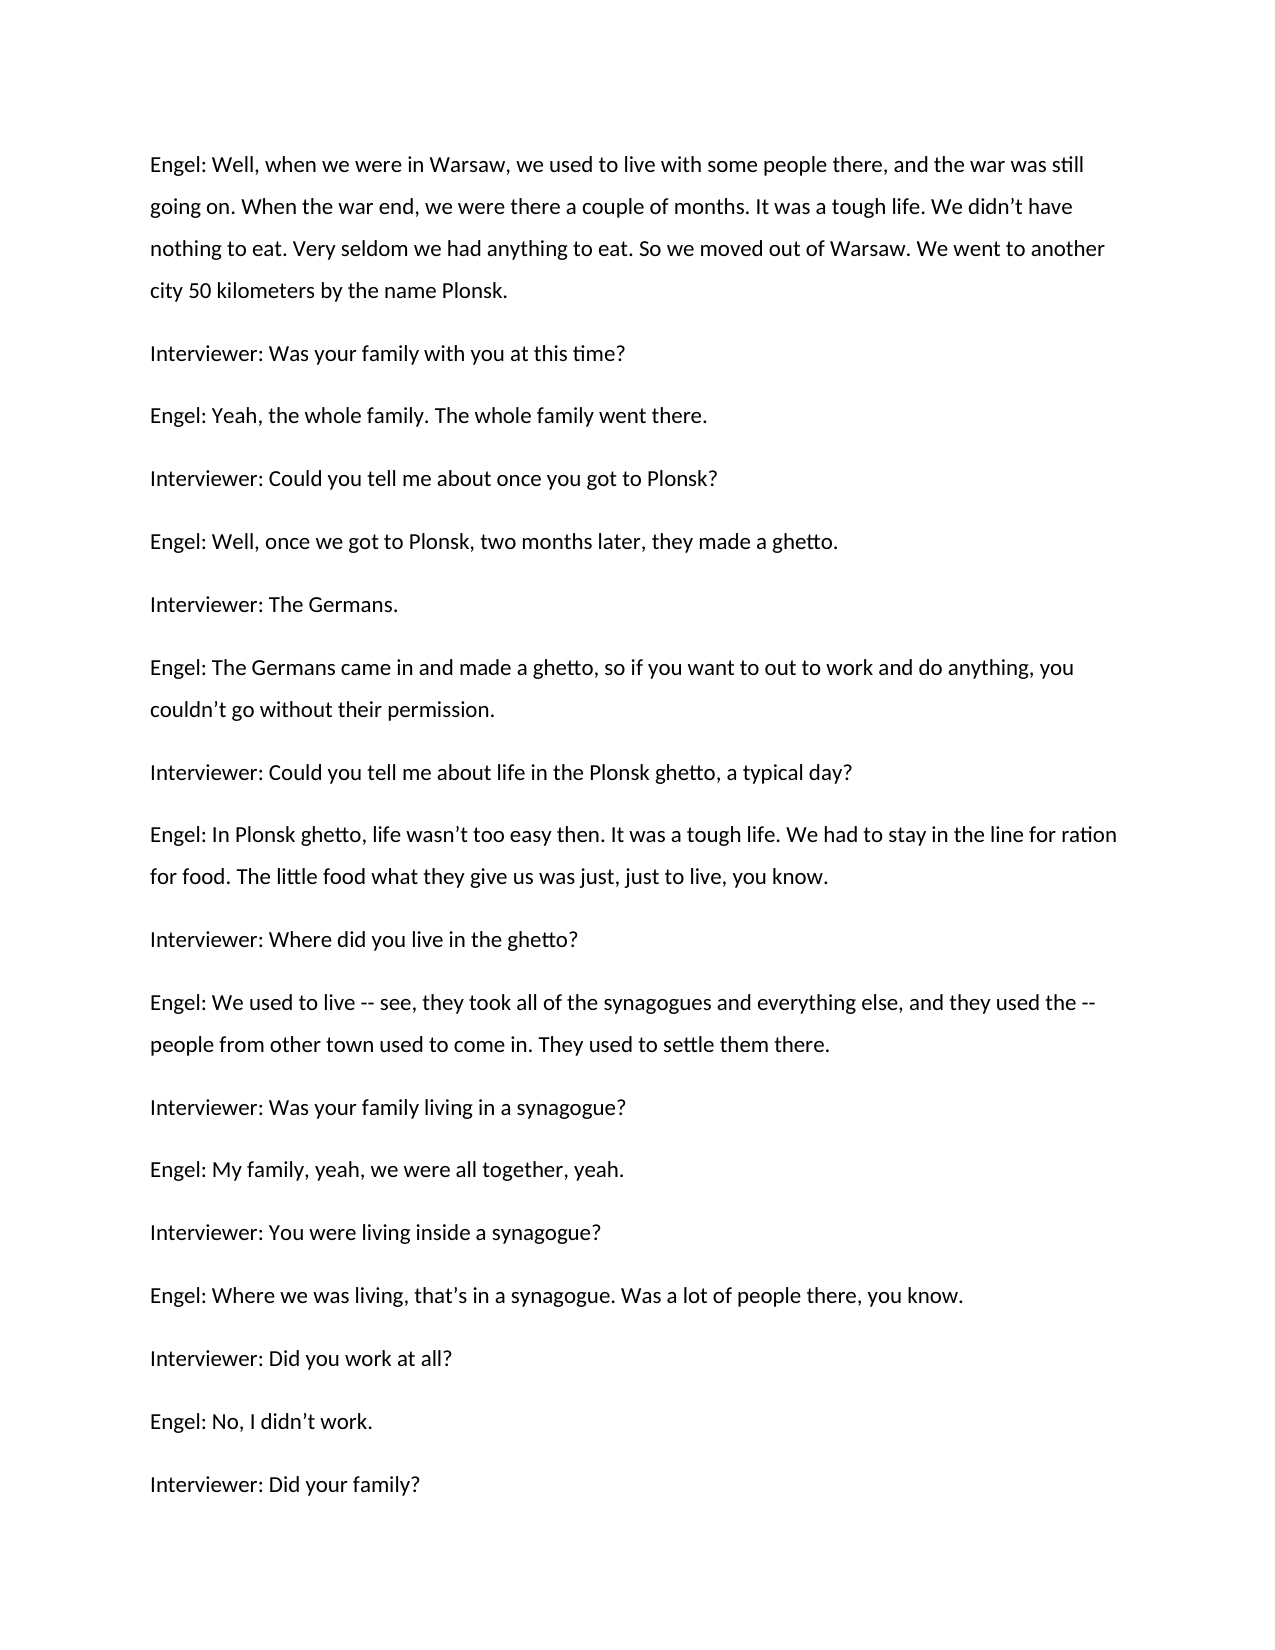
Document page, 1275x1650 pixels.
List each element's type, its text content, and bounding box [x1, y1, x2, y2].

text Interviewer: Where did you live in the ghetto? [150, 925, 1125, 953]
text Interviewer: Did your family? [150, 1470, 1125, 1498]
text Interviewer: You were living inside a synagogue? [150, 1218, 1125, 1246]
text Engel: Well, once we got to Plonsk, two months later, they made a ghetto. [150, 527, 1125, 555]
text Interviewer: The Germans. [150, 590, 1125, 618]
text Engel: Where we was living, that’s in a synagogue. Was a lot of people there, you know. [150, 1281, 1125, 1309]
text Interviewer: Could you tell me about life in the Plonsk ghetto, a typical day? [150, 758, 1125, 786]
text Engel: We used to live -- see, they took all of the synagogues and everything else, and they used the -- people from other town used to come in. They used to settle them there. [150, 988, 1125, 1058]
text Engel: In Plonsk ghetto, life wasn’t too easy then. It was a tough life. We had to stay in the line for ration for food. The little food what they give us was just, just to live, you know. [150, 820, 1125, 890]
text Interviewer: Was your family living in a synagogue? [150, 1093, 1125, 1121]
text Interviewer: Did you work at all? [150, 1344, 1125, 1372]
text Engel: My family, yeah, we were all together, yeah. [150, 1156, 1125, 1184]
text Interviewer: Could you tell me about once you got to Plonsk? [150, 464, 1125, 492]
text Interviewer: Was your family with you at this time? [150, 339, 1125, 367]
text Engel: Yeah, the whole family. The whole family went there. [150, 402, 1125, 429]
text Engel: No, I didn’t work. [150, 1407, 1125, 1435]
text Engel: Well, when we were in Warsaw, we used to live with some people there, and the war was still going on. When the war end, we were there a couple of months. It was a tough life. We didn’t have nothing to eat. Very seldom we had anything to eat. So we moved out of Warsaw. We went to another city 50 kilometers by the name Plonsk. [150, 150, 1125, 304]
text Engel: The Germans came in and made a ghetto, so if you want to out to work and do anything, you couldn’t go without their permission. [150, 653, 1125, 723]
